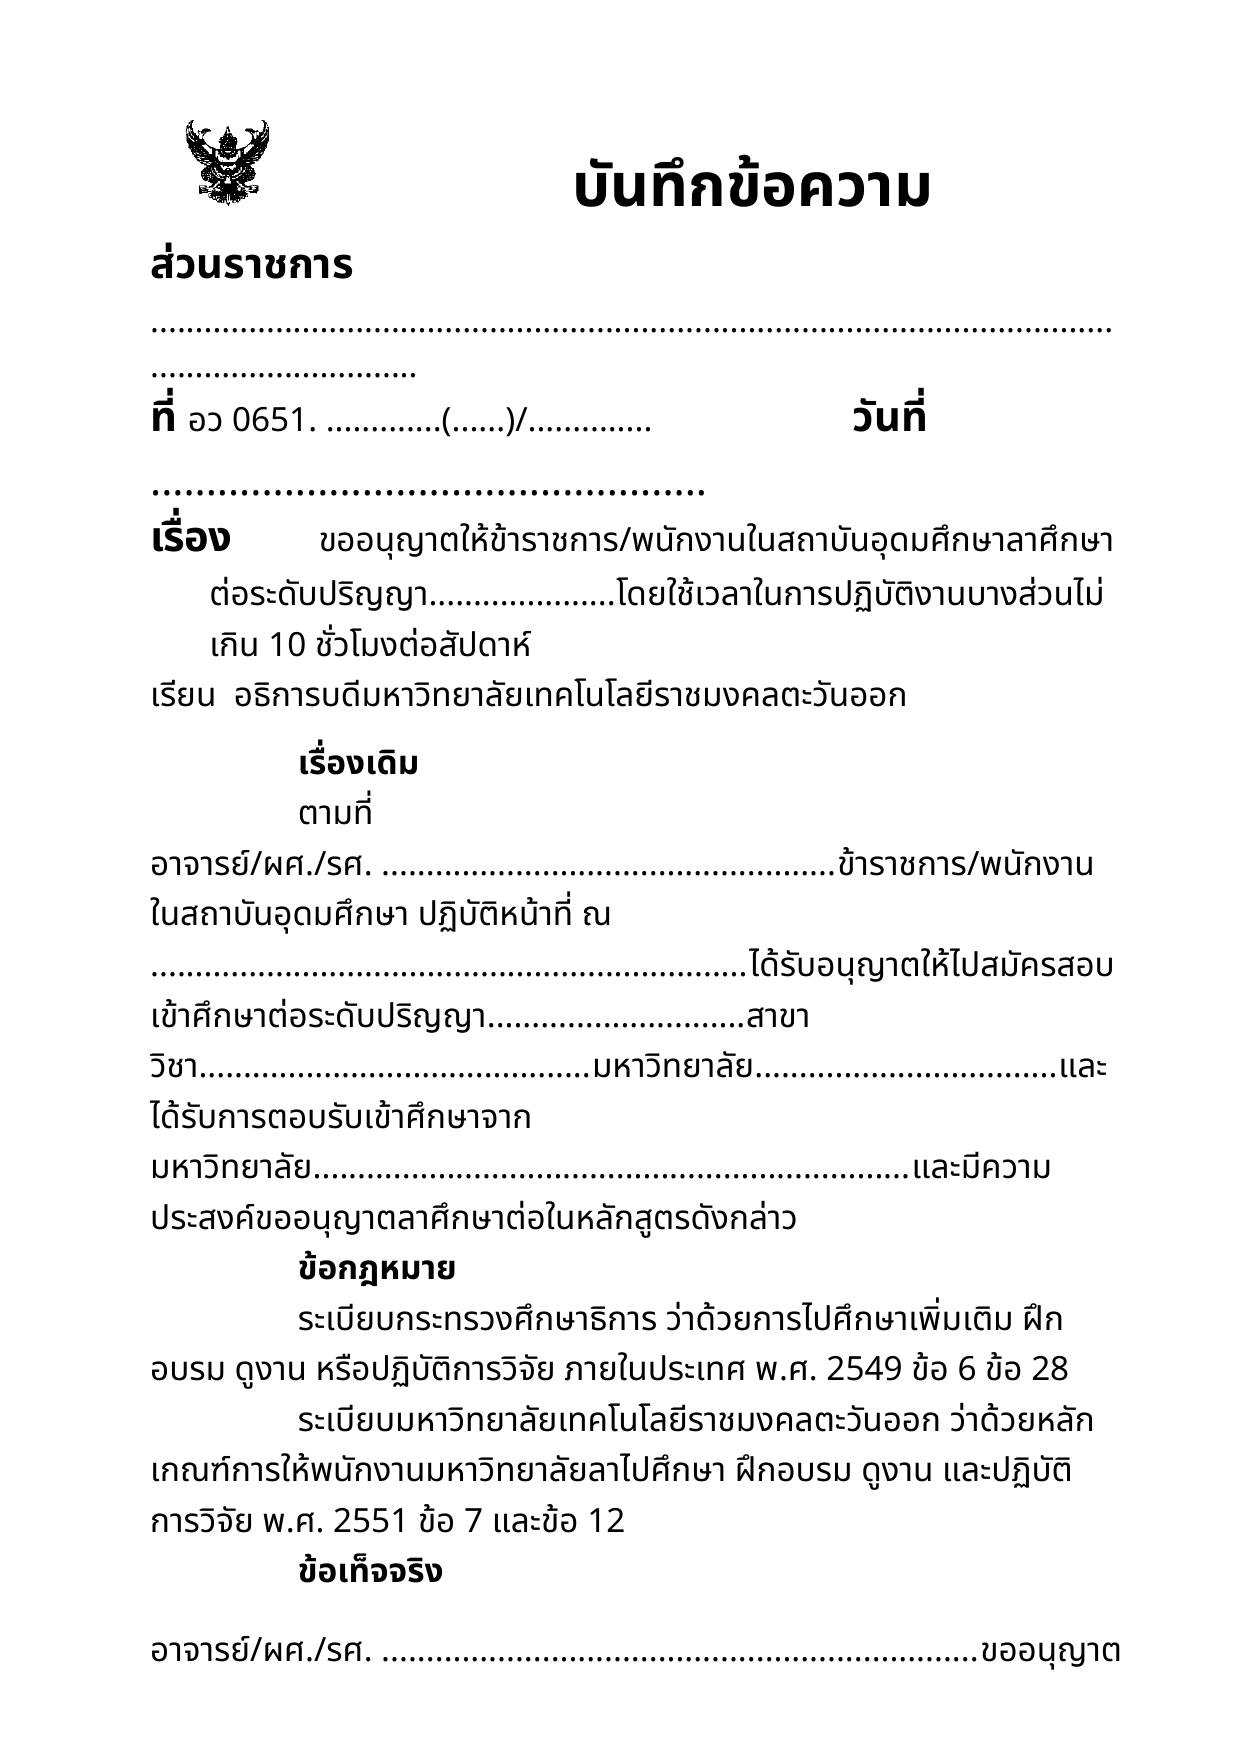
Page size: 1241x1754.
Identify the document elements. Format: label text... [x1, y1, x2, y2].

text ข้อเท็จจริง [150, 1547, 1122, 1597]
text เรื่องเดิม [150, 739, 1122, 789]
text ระเบียบกระทรวงศึกษาธิการ ว่าด้วยการไปศึกษาเพิ่มเติม ฝึกอบรม ดูงาน หรือปฏิบัติการวิจัย ภายในประเทศ พ.ศ. 2549 ข้อ 6 ข้อ 28 [150, 1294, 1122, 1396]
picture [184, 118, 269, 207]
text ระเบียบมหาวิทยาลัยเทคโนโลยีราชมงคลตะวันออก ว่าด้วยหลักเกณฑ์การให้พนักงานมหาวิทยาลัยลาไปศึกษา ฝึกอบรม ดูงาน และปฏิบัติการวิจัย พ.ศ. 2551 ข้อ 7 และข้อ 12 [150, 1396, 1122, 1547]
text บันทึกข้อความ [150, 118, 1122, 234]
text ตามที่ อาจารย์/ผศ./รศ. ...................................................ข้าราชการ/พนักงานในสถาบันอุดมศึกษา ปฏิบัติหน้าที่ ณ ...................................................................ได้รับอนุญาตให้ไปสมัครสอบเข้าศึกษาต่อระดับปริญญา.............................สาขาวิชา............................................มหาวิทยาลัย..................................และได้รับการตอบรับเข้าศึกษาจากมหาวิทยาลัย...................................................................และมีความประสงค์ขออนุญาตลาศึกษาต่อในหลักสูตรดังกล่าว [150, 789, 1122, 1244]
text ที่ อว 0651. .............(......)/.............. วันที่ .................................................. [150, 388, 1122, 507]
subtitle เรื่อง ขออนุญาตให้ข้าราชการ/พนักงานในสถาบันอุดมศึกษาลาศึกษาต่อระดับปริญญา.....................โดยใช้เวลาในการปฏิบัติงานบางส่วนไม่เกิน 10 ชั่วโมงต่อสัปดาห์ [150, 507, 1122, 671]
text ส่วนราชการ .......................................................................................................................................... [150, 234, 1122, 388]
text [150, 1597, 1122, 1677]
text เรียน อธิการบดีมหาวิทยาลัยเทคโนโลยีราชมงคลตะวันออก [150, 671, 1122, 722]
text ข้อกฎหมาย [150, 1244, 1122, 1294]
